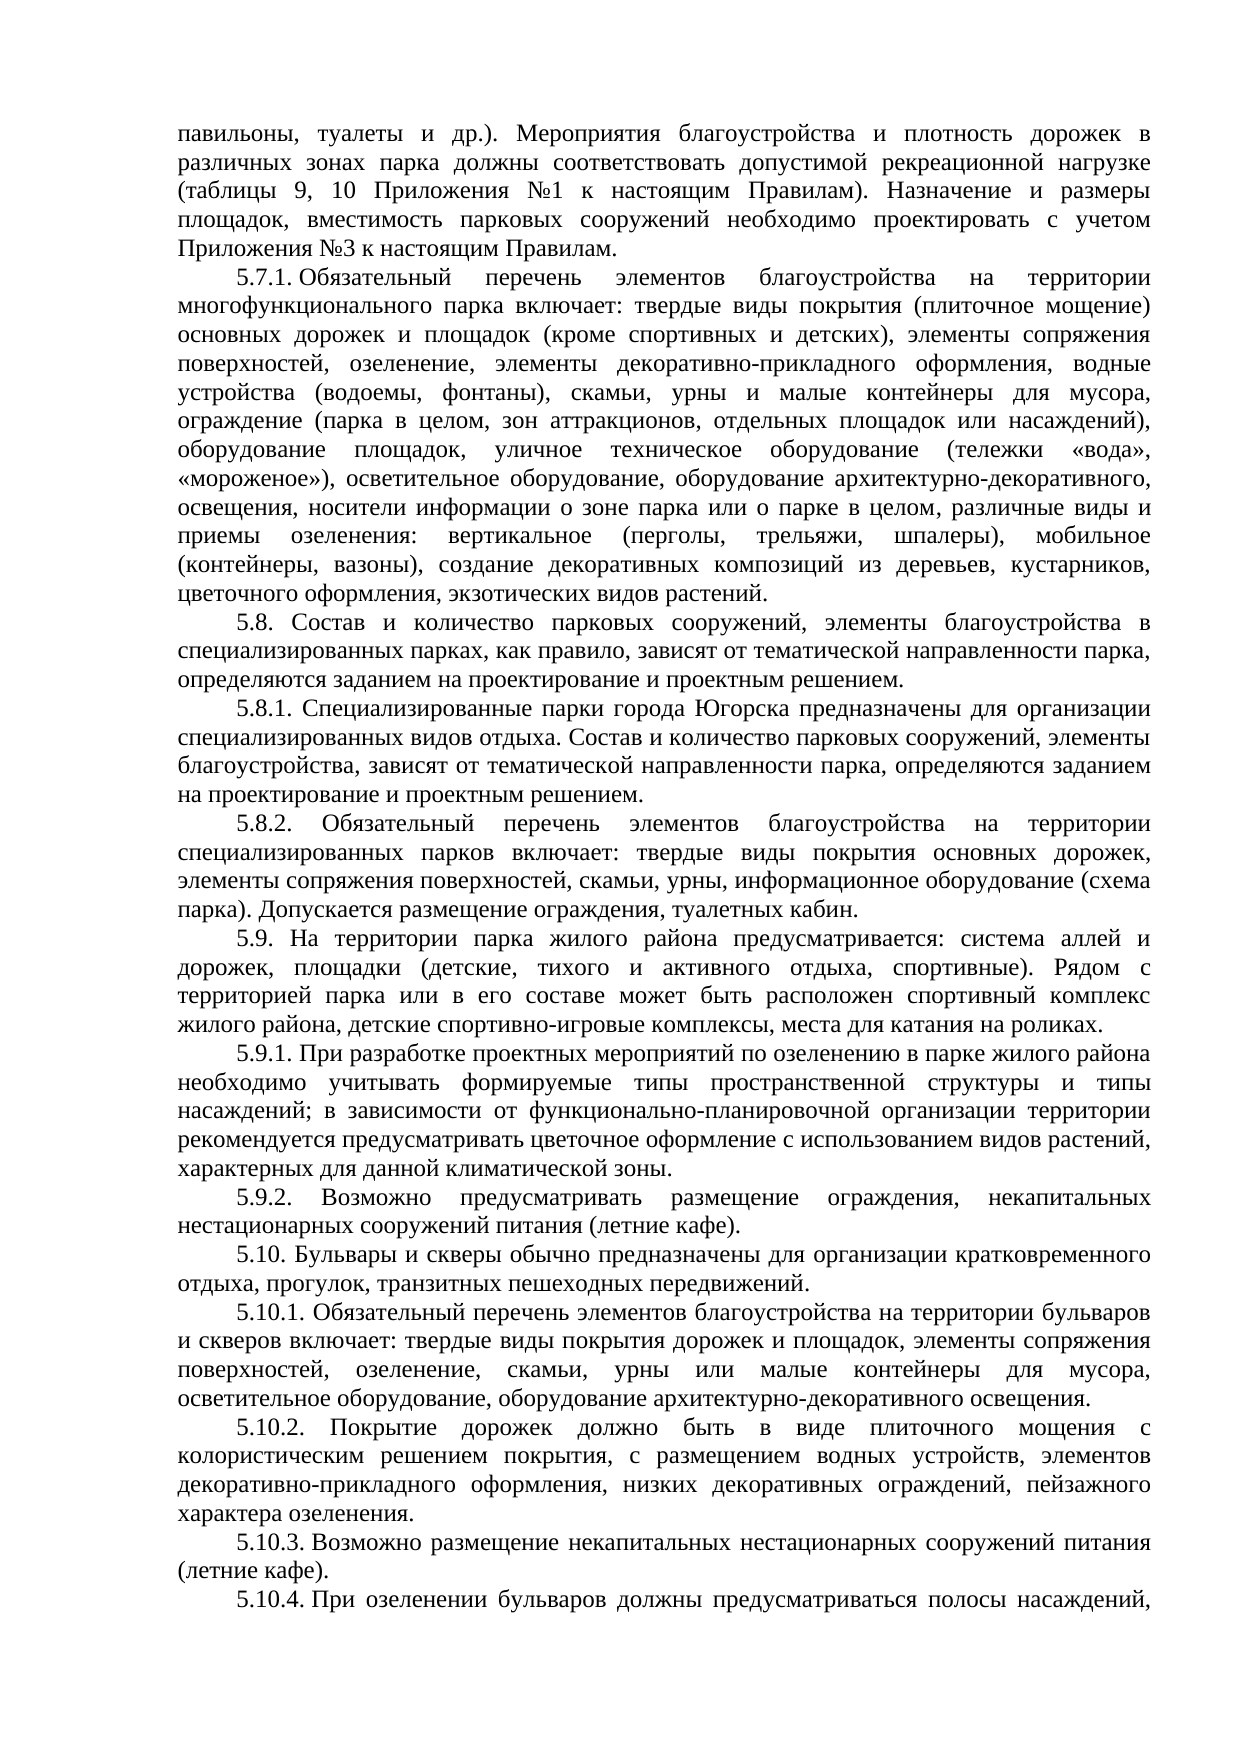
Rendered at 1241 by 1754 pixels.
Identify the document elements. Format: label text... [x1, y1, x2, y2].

text 5.8.2. Обязательный перечень элементов благоустройства на территории специализированных парков включает: твердые виды покрытия основных дорожек, элементы сопряжения поверхностей, скамьи, урны, информационное оборудование (схема парка). Допускается размещение ограждения, туалетных кабин. [177, 808, 1152, 923]
text 5.8. Состав и количество парковых сооружений, элементы благоустройства в специализированных парках, как правило, зависят от тематической направленности парка, определяются заданием на проектирование и проектным решением. [177, 607, 1152, 693]
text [177, 1584, 1152, 1613]
text 5.9. На территории парка жилого района предусматривается: система аллей и дорожек, площадки (детские, тихого и активного отдыха, спортивные). Рядом с территорией парка или в его составе может быть расположен спортивный комплекс жилого района, детские спортивно-игровые комплексы, места для катания на роликах. [177, 923, 1152, 1038]
text 5.10. Бульвары и скверы обычно предназначены для организации кратковременного отдыха, прогулок, транзитных пешеходных передвижений. [177, 1239, 1152, 1297]
text 5.10.3. Возможно размещение некапитальных нестационарных сооружений питания (летние кафе). [177, 1527, 1152, 1584]
text 5.9.2. Возможно предусматривать размещение ограждения, некапитальных нестационарных сооружений питания (летние кафе). [177, 1182, 1152, 1239]
text 5.8.1. Специализированные парки города Югорска предназначены для организации специализированных видов отдыха. Состав и количество парковых сооружений, элементы благоустройства, зависят от тематической направленности парка, определяются заданием на проектирование и проектным решением. [177, 693, 1152, 808]
text 5.10.1. Обязательный перечень элементов благоустройства на территории бульваров и скверов включает: твердые виды покрытия дорожек и площадок, элементы сопряжения поверхностей, озеленение, скамьи, урны или малые контейнеры для мусора, осветительное оборудование, оборудование архитектурно-декоративного освещения. [177, 1297, 1152, 1412]
text 5.10.2. Покрытие дорожек должно быть в виде плиточного мощения с колористическим решением покрытия, с размещением водных устройств, элементов декоративно-прикладного оформления, низких декоративных ограждений, пейзажного характера озеленения. [177, 1412, 1152, 1527]
text 5.9.1. При разработке проектных мероприятий по озеленению в парке жилого района необходимо учитывать формируемые типы пространственной структуры и типы насаждений; в зависимости от функционально-планировочной организации территории рекомендуется предусматривать цветочное оформление с использованием видов растений, характерных для данной климатической зоны. [177, 1038, 1152, 1182]
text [177, 118, 1152, 262]
text 5.7.1. Обязательный перечень элементов благоустройства на территории многофункционального парка включает: твердые виды покрытия (плиточное мощение) основных дорожек и площадок (кроме спортивных и детских), элементы сопряжения поверхностей, озеленение, элементы декоративно-прикладного оформления, водные устройства (водоемы, фонтаны), скамьи, урны и малые контейнеры для мусора, ограждение (парка в целом, зон аттракционов, отдельных площадок или насаждений), оборудование площадок, уличное техническое оборудование (тележки «вода», «мороженое»), осветительное оборудование, оборудование архитектурно-декоративного, освещения, носители информации о зоне парка или о парке в целом, различные виды и приемы озеленения: вертикальное (перголы, трельяжи, шпалеры), мобильное (контейнеры, вазоны), создание декоративных композиций из деревьев, кустарников, цветочного оформления, экзотических видов растений. [177, 262, 1152, 607]
